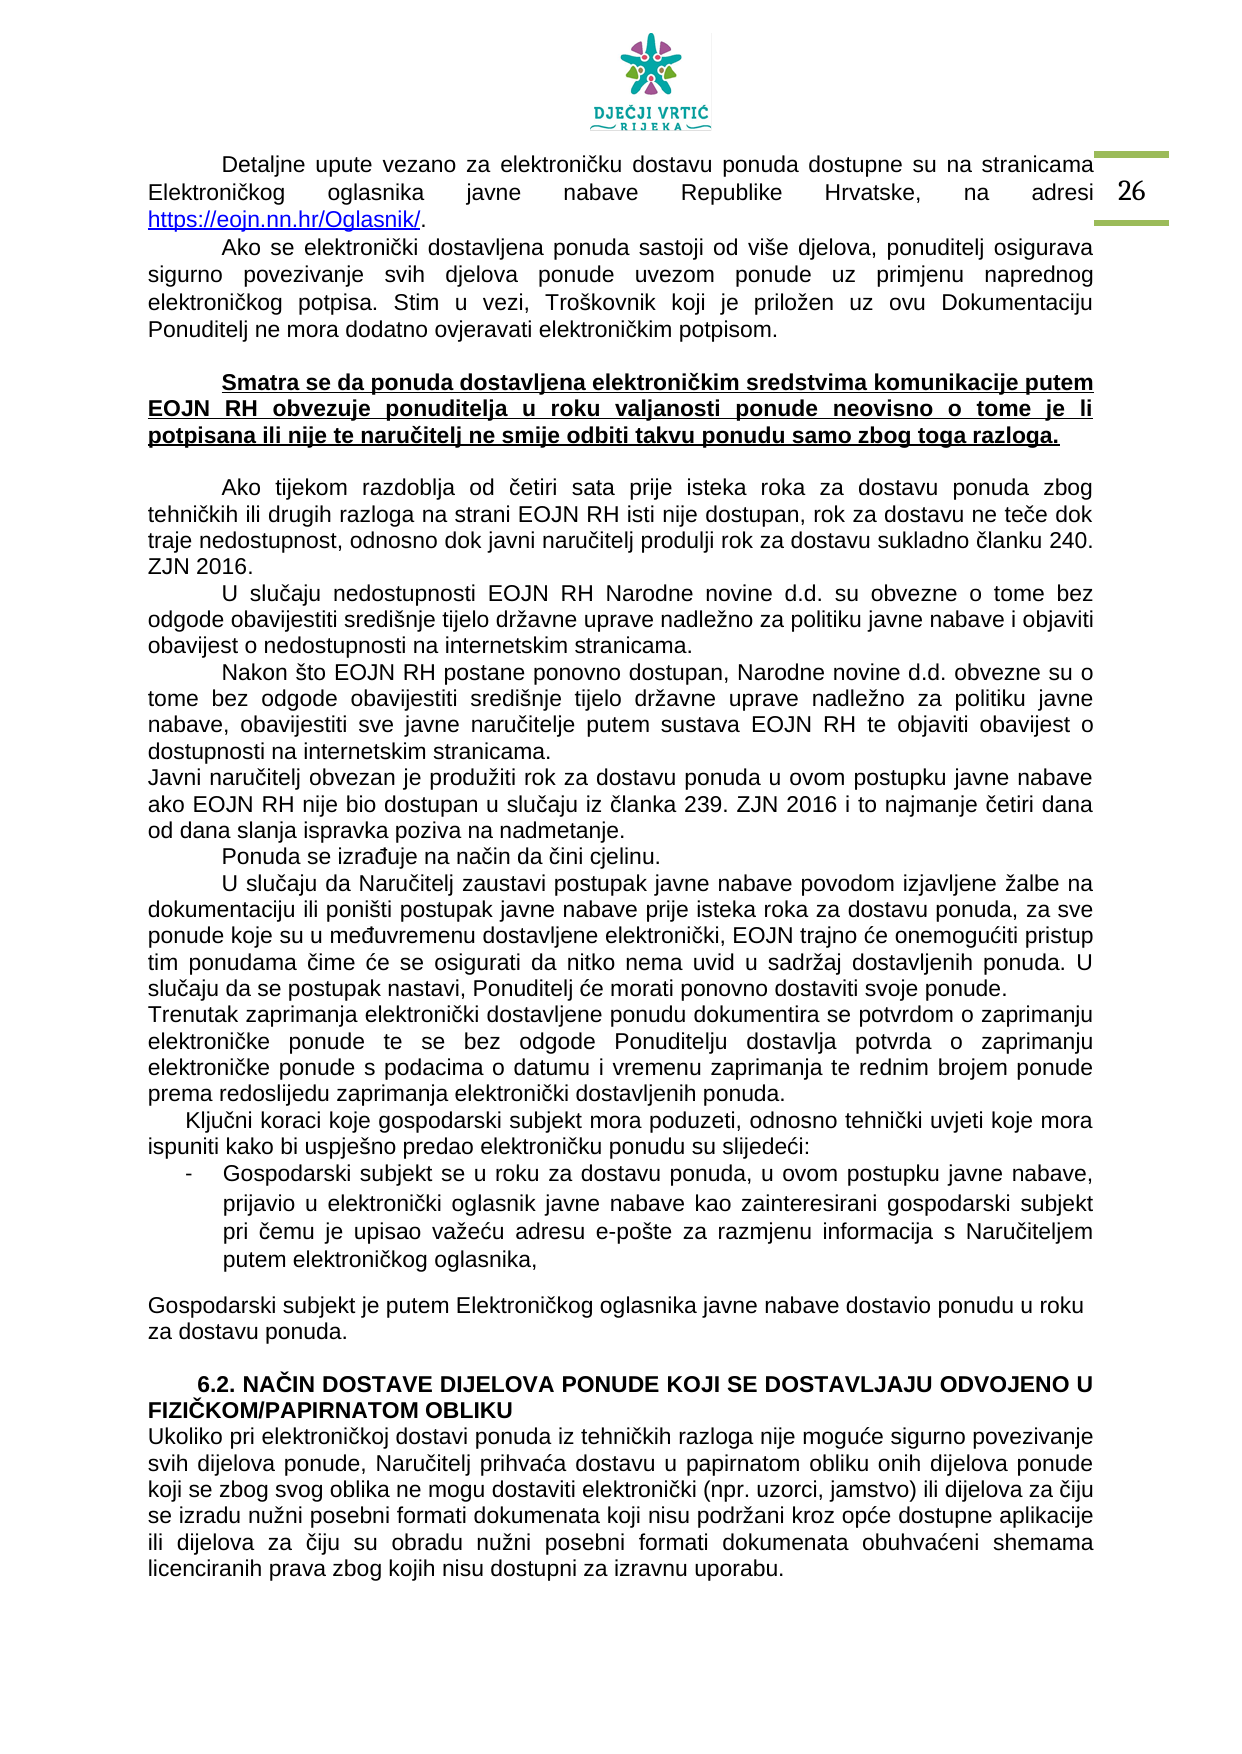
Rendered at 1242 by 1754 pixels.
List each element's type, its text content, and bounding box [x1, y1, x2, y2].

text Trenutak zaprimanja elektronički dostavljene ponudu dokumentira se potvrdom o zaprimanju elektroničke ponude te se bez odgode Ponuditelju dostavlja potvrda o zaprimanju elektroničke ponude s podacima o datumu i vremenu zaprimanja te rednim brojem ponude prema redoslijedu zaprimanja elektronički dostavljenih ponuda. [148, 1001, 1094, 1107]
list Gospodarski subjekt se u roku za dostavu ponuda, u ovom postupku javne nabave, prijavio u elektronički oglasnik javne nabave kao zainteresirani gospodarski subjekt pri čemu je upisao važeću adresu e-pošte za razmjenu informacija s Naručiteljem putem elektroničkog oglasnika, [185, 1159, 1094, 1273]
text Ako se elektronički dostavljena ponuda sastoji od više djelova, ponuditelj osigurava sigurno povezivanje svih djelova ponude uvezom ponude uz primjenu naprednog elektroničkog potpisa. Stim u vezi, Troškovnik koji je priložen uz ovu Dokumentaciju Ponuditelj ne mora dodatno ovjeravati elektroničkim potpisom. [148, 234, 1094, 342]
text U slučaju da Naručitelj zaustavi postupak javne nabave povodom izjavljene žalbe na dokumentaciju ili poništi postupak javne nabave prije isteka roka za dostavu ponuda, za sve ponude koje su u međuvremenu dostavljene elektronički, EOJN trajno će onemogućiti pristup tim ponudama čime će se osigurati da nitko nema uvid u sadržaj dostavljenih ponuda. U slučaju da se postupak nastavi, Ponuditelj će morati ponovno dostaviti svoje ponude. [148, 869, 1094, 1001]
text Javni naručitelj obvezan je produžiti rok za dostavu ponuda u ovom postupku javne nabave ako EOJN RH nije bio dostupan u slučaju iz članka 239. ZJN 2016 i to najmanje četiri dana od dana slanja ispravka poziva na nadmetanje. [148, 764, 1094, 843]
text Nakon što EOJN RH postane ponovno dostupan, Narodne novine d.d. obvezne su o tome bez odgode obavijestiti središnje tijelo državne uprave nadležno za politiku javne nabave, obavijestiti sve javne naručitelje putem sustava EOJN RH te objaviti obavijest o dostupnosti na internetskim stranicama. [148, 659, 1094, 764]
text 6.2. NAČIN DOSTAVE DIJELOVA PONUDE KOJI SE DOSTAVLJAJU ODVOJENO U FIZIČKOM/PAPIRNATOM OBLIKU [148, 1371, 1094, 1423]
text Detaljne upute vezano za elektroničku dostavu ponuda dostupne su na stranicama Elektroničkog oglasnika javne nabave Republike Hrvatske, na adresi https://eojn.nn.hr/Oglasnik/. [148, 151, 1094, 232]
text Gospodarski subjekt je putem Elektroničkog oglasnika javne nabave dostavio ponudu u roku za dostavu ponuda. [148, 1292, 1094, 1344]
text Ukoliko pri elektroničkoj dostavi ponuda iz tehničkih razloga nije moguće sigurno povezivanje svih dijelova ponude, Naručitelj prihvaća dostavu u papirnatom obliku onih dijelova ponude koji se zbog svog oblika ne mogu dostaviti elektronički (npr. uzorci, jamstvo) ili dijelova za čiju se izradu nužni posebni formati dokumenata koji nisu podržani kroz opće dostupne aplikacije ili dijelova za čiju su obradu nužni posebni formati dokumenata obuhvaćeni shemama licenciranih prava zbog kojih nisu dostupni za izravnu uporabu. [148, 1423, 1094, 1581]
text Ponuda se izrađuje na način da čini cjelinu. [148, 843, 1094, 869]
text Ako tijekom razdoblja od četiri sata prije isteka roka za dostavu ponuda zbog tehničkih ili drugih razloga na strani EOJN RH isti nije dostupan, rok za dostavu ne teče dok traje nedostupnost, odnosno dok javni naručitelj produlji rok za dostavu sukladno članku 240. ZJN 2016. [148, 474, 1094, 580]
text Smatra se da ponuda dostavljena elektroničkim sredstvima komunikacije putem EOJN RH obvezuje ponuditelja u roku valjanosti ponude neovisno o tome je li potpisana ili nije te naručitelj ne smije odbiti takvu ponudu samo zbog toga razloga. [148, 369, 1094, 448]
picture [590, 33, 712, 131]
text Ključni koraci koje gospodarski subjekt mora poduzeti, odnosno tehnički uvjeti koje mora ispuniti kako bi uspješno predao elektroničku ponudu su slijedeći: [148, 1107, 1094, 1159]
text U slučaju nedostupnosti EOJN RH Narodne novine d.d. su obvezne o tome bez odgode obavijestiti središnje tijelo državne uprave nadležno za politiku javne nabave i objaviti obavijest o nedostupnosti na internetskim stranicama. [148, 580, 1094, 659]
